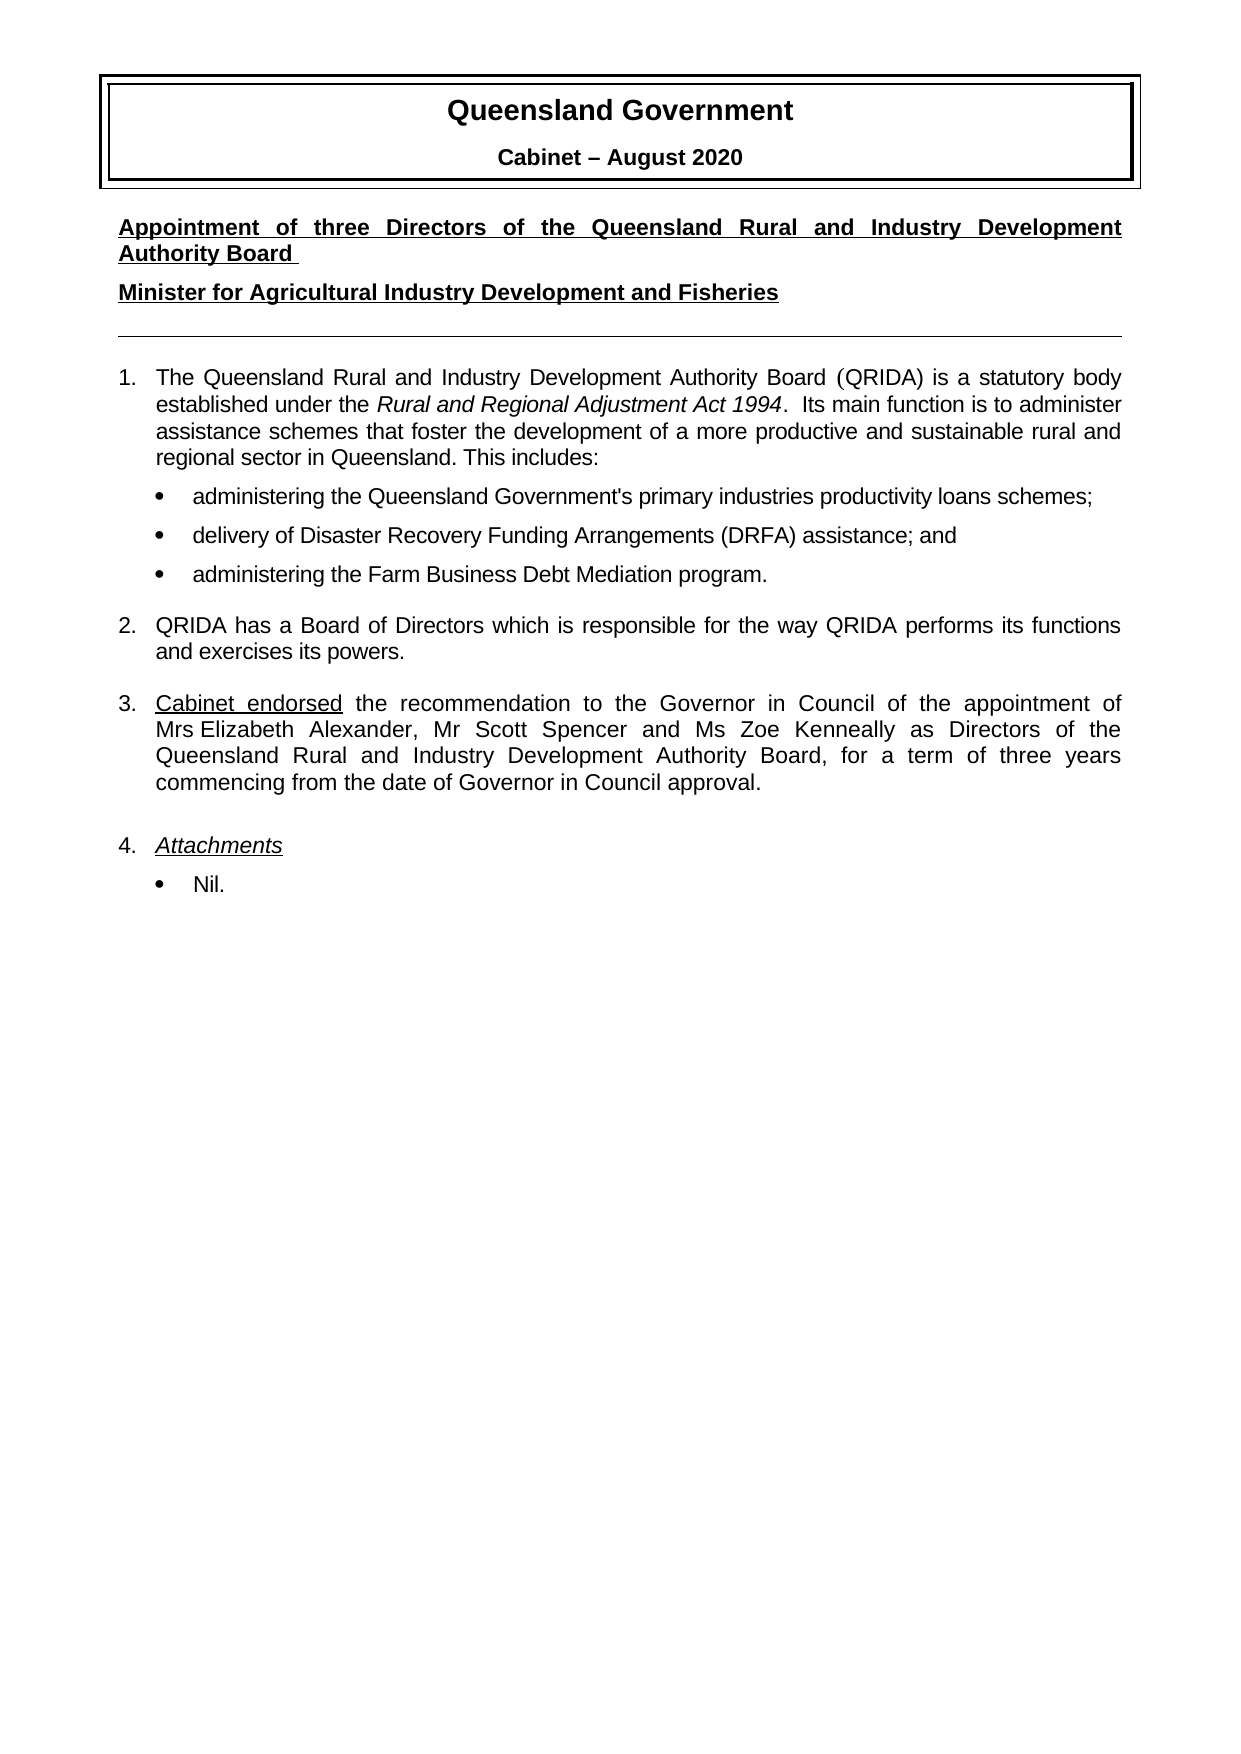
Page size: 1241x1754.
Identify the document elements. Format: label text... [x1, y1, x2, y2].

list administering the Farm Business Debt Mediation program. [155, 561, 1122, 587]
list administering the Queensland Government's primary industries productivity loans schemes; [155, 483, 1122, 509]
list The Queensland Rural and Industry Development Authority Board (QRIDA) is a statutory body established under the Rural and Regional Adjustment Act 1994. Its main function is to administer assistance schemes that foster the development of a more productive and sustainable rural and regional sector in Queensland. This includes: [118, 362, 1122, 470]
list Cabinet endorsed the recommendation to the Governor in Council of the appointment of Mrs Elizabeth Alexander, Mr Scott Spencer and Ms Zoe Kenneally as Directors of the Queensland Rural and Industry Development Authority Board, for a term of three years commencing from the date of Governor in Council approval. [118, 689, 1122, 795]
list Attachments [118, 832, 1122, 859]
list Nil. [155, 871, 1122, 898]
list delivery of Disaster Recovery Funding Arrangements (DRFA) assistance; and [155, 522, 1122, 548]
list QRIDA has a Board of Directors which is responsible for the way QRIDA performs its functions and exercises its powers. [118, 612, 1122, 664]
